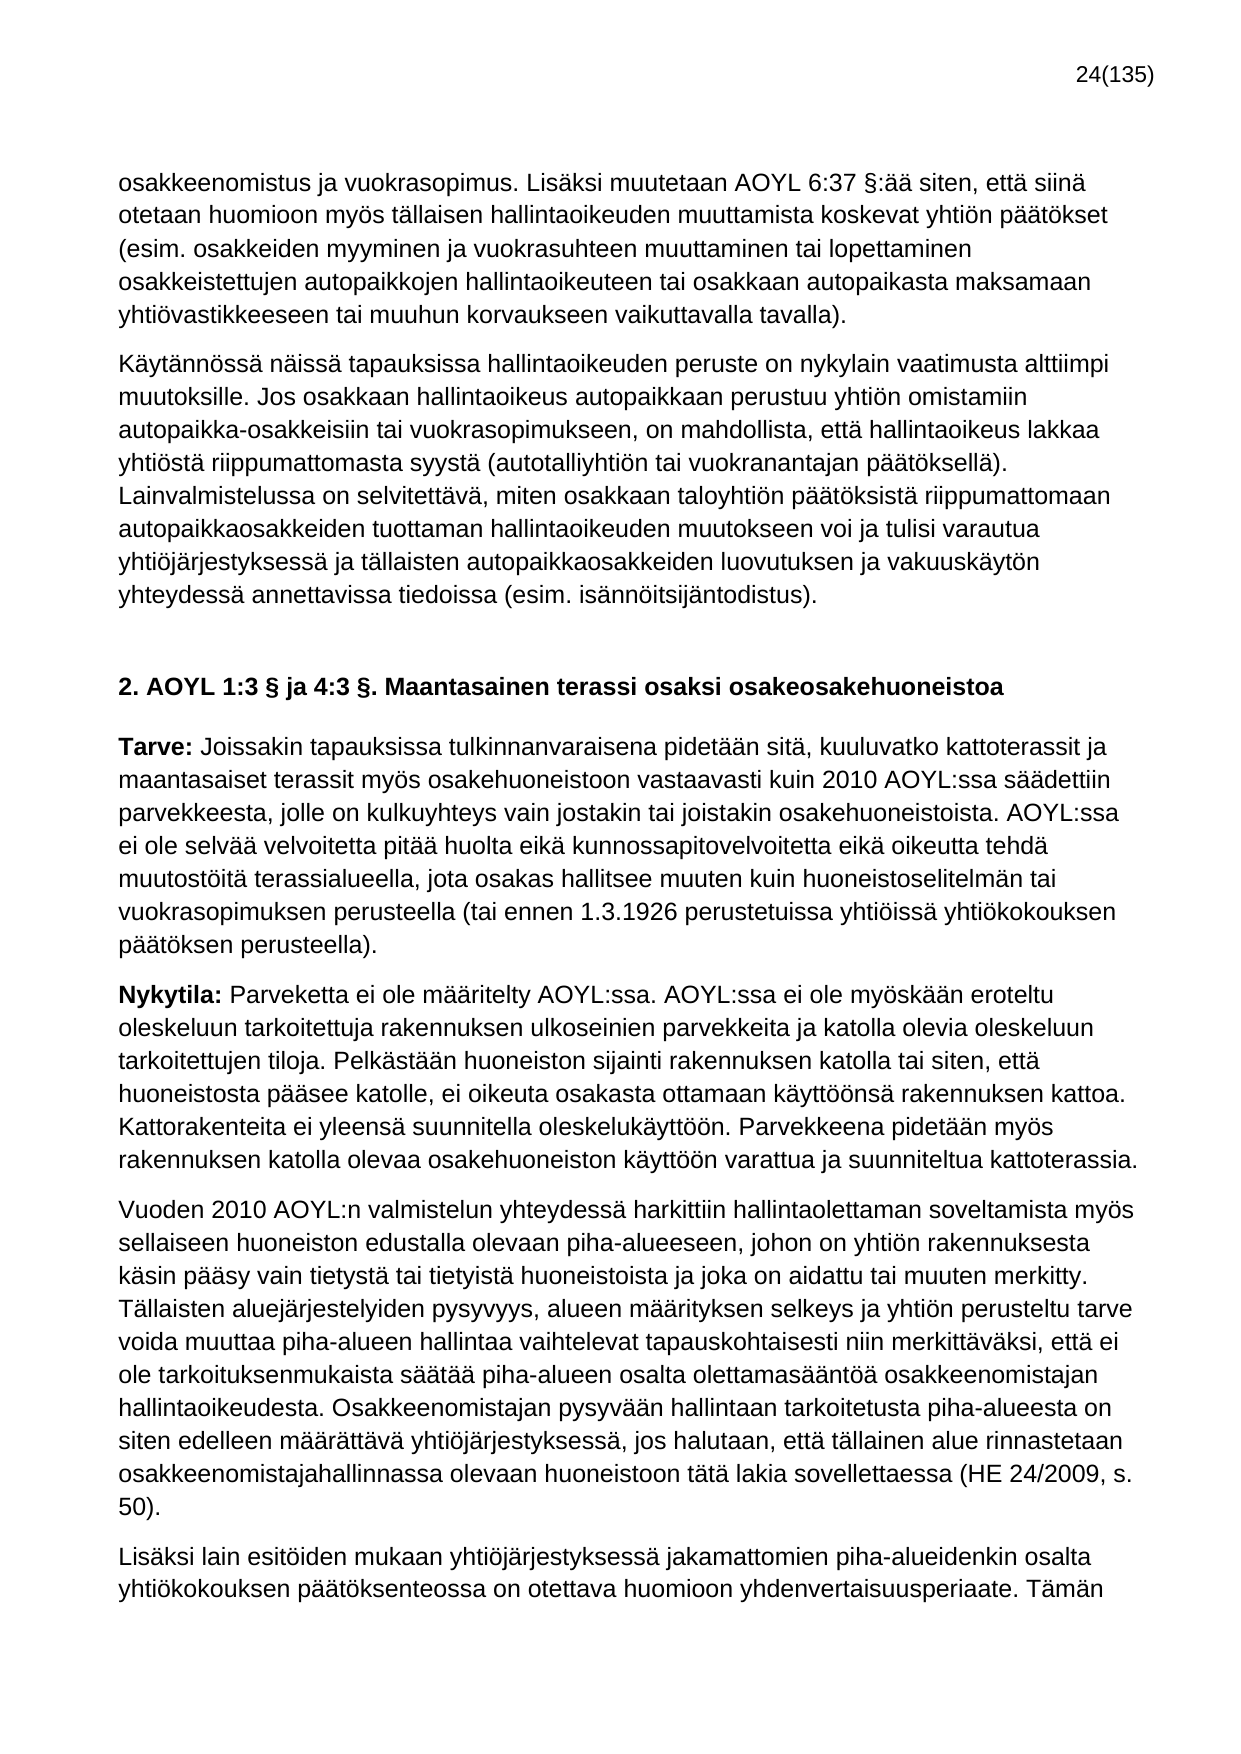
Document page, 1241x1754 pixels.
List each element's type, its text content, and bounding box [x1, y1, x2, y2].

text Tarve: Joissakin tapauksissa tulkinnanvaraisena pidetään sitä, kuuluvatko kattoterassit ja maantasaiset terassit myös osakehuoneistoon vastaavasti kuin 2010 AOYL:ssa säädettiin parvekkeesta, jolle on kulkuyhteys vain jostakin tai joistakin osakehuoneistoista. AOYL:ssa ei ole selvää velvoitetta pitää huolta eikä kunnossapitovelvoitetta eikä oikeutta tehdä muutostöitä terassialueella, jota osakas hallitsee muuten kuin huoneistoselitelmän tai vuokrasopimuksen perusteella (tai ennen 1.3.1926 perustetuissa yhtiöissä yhtiökokouksen päätöksen perusteella). [118, 732, 1146, 959]
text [118, 1541, 1146, 1603]
text Käytännössä näissä tapauksissa hallintaoikeuden peruste on nykylain vaatimusta alttiimpi muutoksille. Jos osakkaan hallintaoikeus autopaikkaan perustuu yhtiön omistamiin autopaikka-osakkeisiin tai vuokrasopimukseen, on mahdollista, että hallintaoikeus lakkaa yhtiöstä riippumattomasta syystä (autotalliyhtiön tai vuokranantajan päätöksellä). Lainvalmistelussa on selvitettävä, miten osakkaan taloyhtiön päätöksistä riippumattomaan autopaikkaosakkeiden tuottaman hallintaoikeuden muutokseen voi ja tulisi varautua yhtiöjärjestyksessä ja tällaisten autopaikkaosakkeiden luovutuksen ja vakuuskäytön yhteydessä annettavissa tiedoissa (esim. isännöitsijäntodistus). [118, 349, 1146, 609]
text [118, 167, 1146, 328]
text 2. AOYL 1:3 § ja 4:3 §. Maantasainen terassi osaksi osakeosakehuoneistoa [118, 672, 1146, 701]
text Vuoden 2010 AOYL:n valmistelun yhteydessä harkittiin hallintaolettaman soveltamista myös sellaiseen huoneiston edustalla olevaan piha-alueeseen, johon on yhtiön rakennuksesta käsin pääsy vain tietystä tai tietyistä huoneistoista ja joka on aidattu tai muuten merkitty. Tällaisten aluejärjestelyiden pysyvyys, alueen määrityksen selkeys ja yhtiön perusteltu tarve voida muuttaa piha-alueen hallintaa vaihtelevat tapauskohtaisesti niin merkittäväksi, että ei ole tarkoituksenmukaista säätää piha-alueen osalta olettamasääntöä osakkeenomistajan hallintaoikeudesta. Osakkeenomistajan pysyvään hallintaan tarkoitetusta piha-alueesta on siten edelleen määrättävä yhtiöjärjestyksessä, jos halutaan, että tällainen alue rinnastetaan osakkeenomistajahallinnassa olevaan huoneistoon tätä lakia sovellettaessa (HE 24/2009, s. 50). [118, 1194, 1146, 1521]
text Nykytila: Parveketta ei ole määritelty AOYL:ssa. AOYL:ssa ei ole myöskään eroteltu oleskeluun tarkoitettuja rakennuksen ulkoseinien parvekkeita ja katolla olevia oleskeluun tarkoitettujen tiloja. Pelkästään huoneiston sijainti rakennuksen katolla tai siten, että huoneistosta pääsee katolle, ei oikeuta osakasta ottamaan käyttöönsä rakennuksen kattoa. Kattorakenteita ei yleensä suunnitella oleskelukäyttöön. Parvekkeena pidetään myös rakennuksen katolla olevaa osakehuoneiston käyttöön varattua ja suunniteltua kattoterassia. [118, 980, 1146, 1174]
